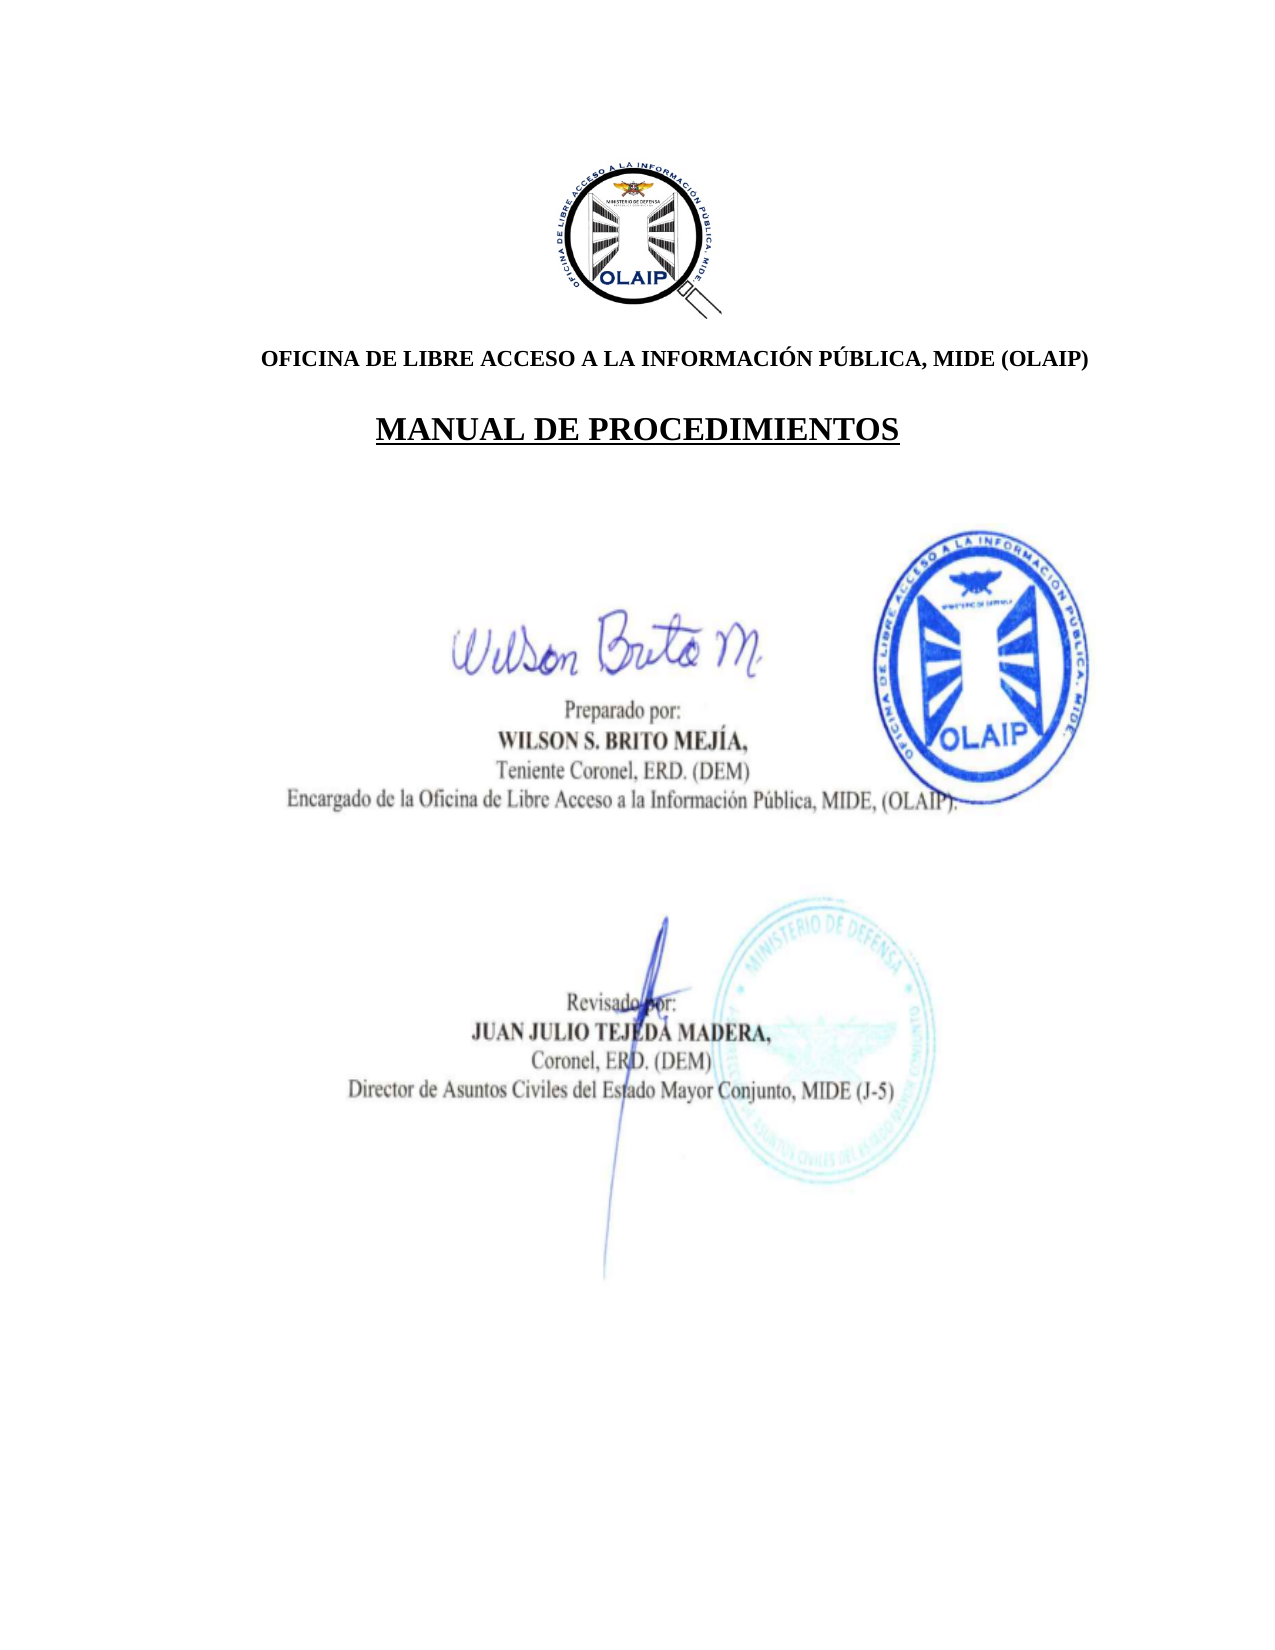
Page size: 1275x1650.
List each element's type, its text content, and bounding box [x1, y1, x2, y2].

text OFICINA DE LIBRE ACCESO A LA INFORMACIÓN PÚBLICA, MIDE (OLAIP) [64, 345, 1210, 371]
picture [553, 156, 722, 319]
text MANUAL DE PROCEDIMIENTOS [64, 409, 1210, 448]
picture [247, 523, 1112, 1303]
